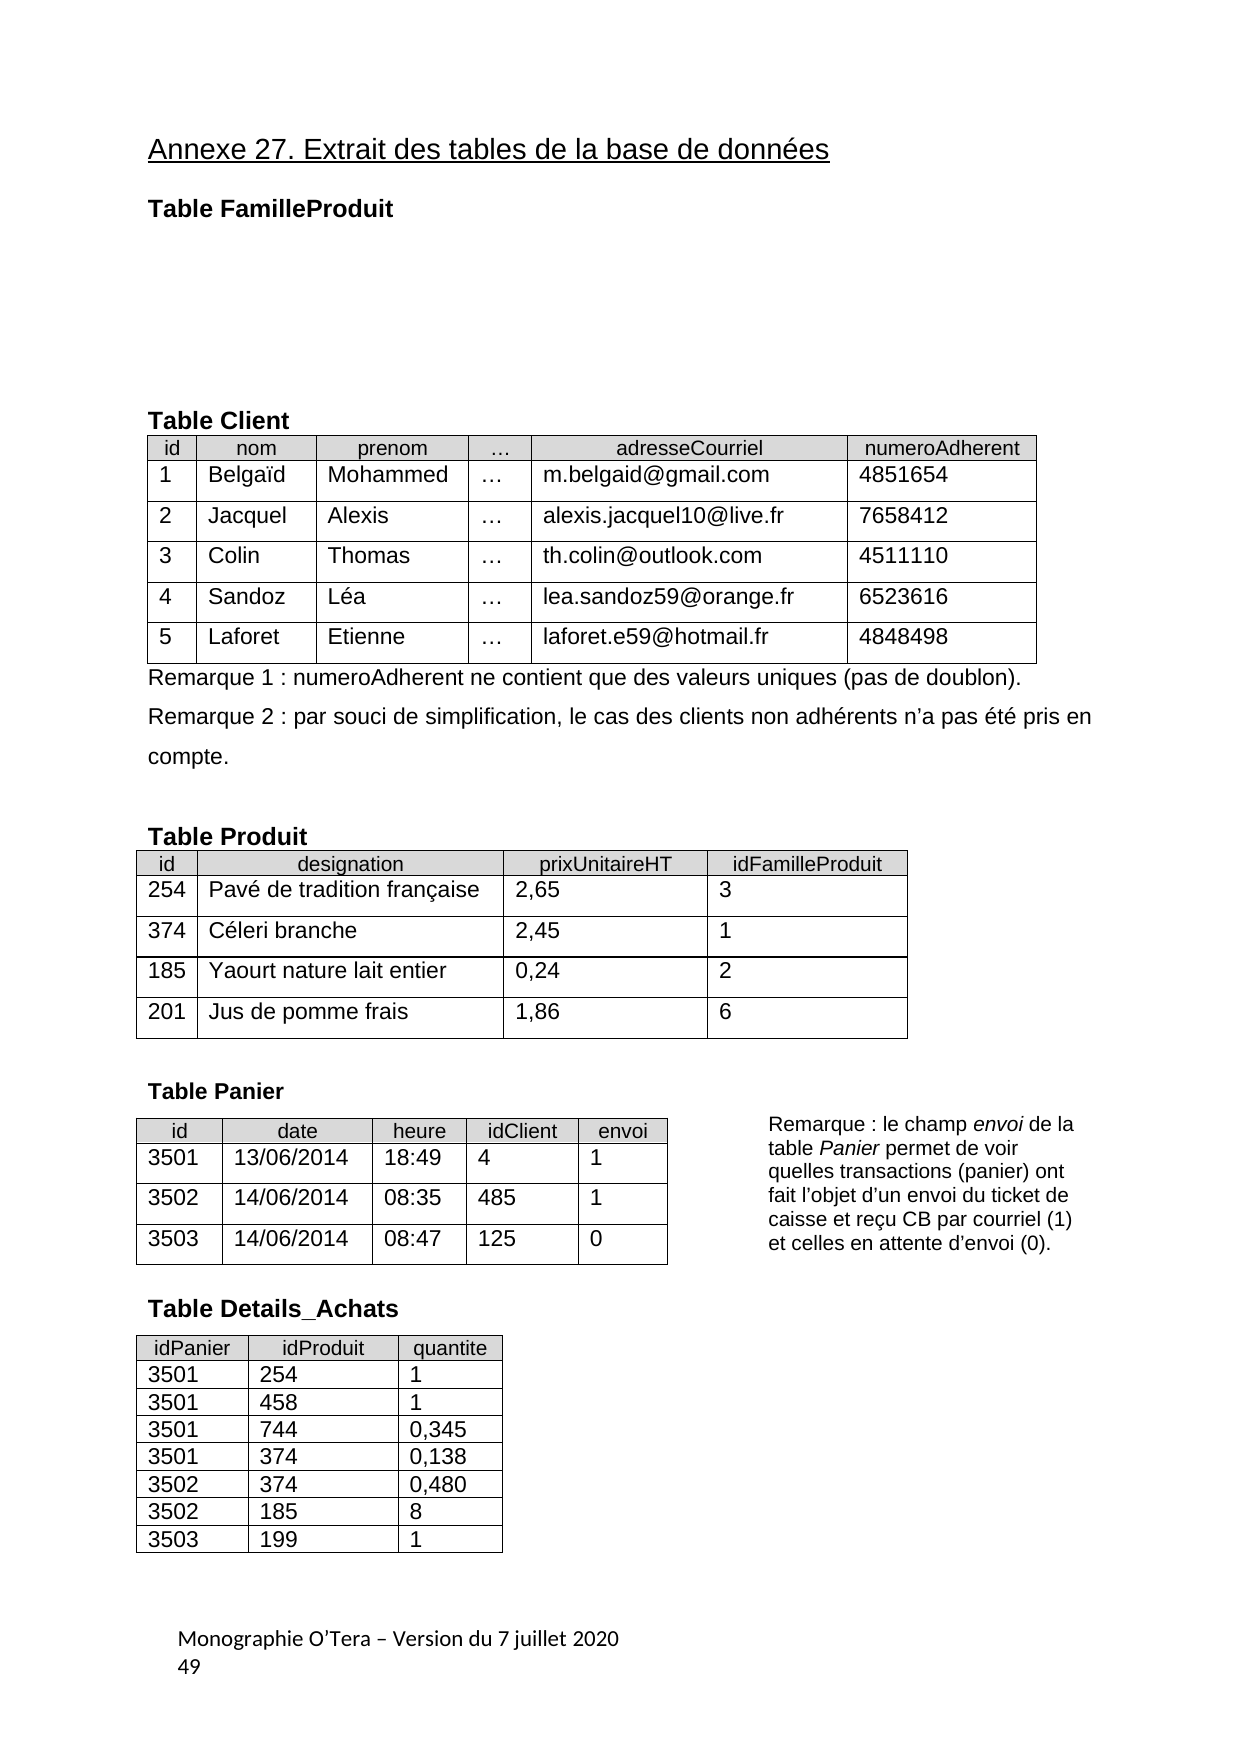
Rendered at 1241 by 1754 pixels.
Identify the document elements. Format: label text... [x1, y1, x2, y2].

table_cell 6523616 [848, 583, 1036, 622]
table_cell Pavé de tradition française [198, 876, 503, 916]
table_header adresseCourriel [532, 436, 847, 460]
table_cell 4 [467, 1144, 578, 1183]
table_cell … [469, 542, 531, 582]
table_cell 0,345 [399, 1416, 502, 1442]
table_cell 4511110 [848, 542, 1036, 582]
table_cell m.belgaid@gmail.com [532, 461, 847, 501]
table_header idClient [467, 1119, 578, 1142]
table_cell 3501 [137, 1361, 248, 1387]
subtitle Annexe 27. Extrait des tables de la base de données [148, 132, 1093, 165]
text Table Produit [148, 822, 1093, 850]
table_cell Sandoz [197, 583, 316, 622]
table_cell 1 [148, 461, 196, 501]
table_cell 6 [708, 998, 907, 1037]
table_cell 1 [708, 917, 907, 956]
table_cell 1 [579, 1184, 667, 1223]
table_cell … [469, 583, 531, 622]
table_cell 201 [137, 998, 197, 1037]
table_cell 1,86 [504, 998, 707, 1037]
table_cell Laforet [197, 623, 316, 663]
table_header idFamilleProduit [708, 851, 907, 875]
table_header id [148, 436, 196, 460]
table_cell 14/06/2014 [223, 1225, 372, 1264]
table_cell 185 [137, 958, 197, 997]
table_cell … [469, 461, 531, 501]
table_cell 3 [708, 876, 907, 916]
table_header id [137, 1119, 222, 1142]
table_cell 8 [399, 1498, 502, 1524]
table_header envoi [579, 1119, 667, 1142]
table_cell Léa [317, 583, 468, 622]
table_cell 0,480 [399, 1471, 502, 1497]
table_cell Colin [197, 542, 316, 582]
table_cell 3502 [137, 1498, 248, 1524]
table_cell 458 [249, 1389, 398, 1415]
table_cell Yaourt nature lait entier [198, 958, 503, 997]
table_header idPanier [137, 1336, 248, 1360]
table_header … [469, 436, 531, 460]
table_cell 08:47 [373, 1225, 466, 1264]
table_cell 254 [137, 876, 197, 916]
table_cell 3501 [137, 1416, 248, 1442]
text Table FamilleProduit [148, 194, 1093, 223]
text Table Panier [148, 1078, 1093, 1104]
text Table Client [148, 406, 1093, 435]
table_cell alexis.jacquel10@live.fr [532, 502, 847, 541]
table_cell Jus de pomme frais [198, 998, 503, 1037]
table_cell 7658412 [848, 502, 1036, 541]
table_cell 0,24 [504, 958, 707, 997]
table_cell … [469, 502, 531, 541]
table_cell 125 [467, 1225, 578, 1264]
table_cell 3502 [137, 1184, 222, 1223]
table_cell 13/06/2014 [223, 1144, 372, 1183]
table_header idProduit [249, 1336, 398, 1360]
table_cell 14/06/2014 [223, 1184, 372, 1223]
table_cell 3502 [137, 1471, 248, 1497]
table_header id [137, 851, 197, 875]
table_cell Etienne [317, 623, 468, 663]
table_cell 18:49 [373, 1144, 466, 1183]
table_header prenom [317, 436, 468, 460]
table_cell laforet.e59@hotmail.fr [532, 623, 847, 663]
table_cell 1 [399, 1526, 502, 1552]
table_cell 5 [148, 623, 196, 663]
table_cell 199 [249, 1526, 398, 1552]
table_cell 3501 [137, 1389, 248, 1415]
text Remarque 1 : numeroAdherent ne contient que des valeurs uniques (pas de doublon). [148, 664, 1093, 690]
table_cell Jacquel [197, 502, 316, 541]
table_cell Alexis [317, 502, 468, 541]
table_header quantite [399, 1336, 502, 1360]
table_cell 2 [708, 958, 907, 997]
table_header designation [198, 851, 503, 875]
table_header nom [197, 436, 316, 460]
table_header date [223, 1119, 372, 1142]
table_cell 3503 [137, 1225, 222, 1264]
table_cell 374 [137, 917, 197, 956]
table_cell lea.sandoz59@orange.fr [532, 583, 847, 622]
table_cell Céleri branche [198, 917, 503, 956]
text Remarque 2 : par souci de simplification, le cas des clients non adhérents n’a pas été pris en compte. [148, 703, 1093, 769]
table_cell Mohammed [317, 461, 468, 501]
table_cell … [469, 623, 531, 663]
table_cell Thomas [317, 542, 468, 582]
table_cell th.colin@outlook.com [532, 542, 847, 582]
table_cell 185 [249, 1498, 398, 1524]
table_header numeroAdherent [848, 436, 1036, 460]
table_cell 2,65 [504, 876, 707, 916]
table_cell 4851654 [848, 461, 1036, 501]
table_cell 254 [249, 1361, 398, 1387]
table_cell 1 [579, 1144, 667, 1183]
table_header prixUnitaireHT [504, 851, 707, 875]
table_cell 374 [249, 1443, 398, 1470]
table_cell 4848498 [848, 623, 1036, 663]
table_header heure [373, 1119, 466, 1142]
table_cell 2 [148, 502, 196, 541]
table_cell Belgaïd [197, 461, 316, 501]
table_cell 0 [579, 1225, 667, 1264]
table_cell 4 [148, 583, 196, 622]
table_cell 744 [249, 1416, 398, 1442]
table_cell 3501 [137, 1144, 222, 1183]
table_cell 2,45 [504, 917, 707, 956]
table_cell 1 [399, 1389, 502, 1415]
table_cell 0,138 [399, 1443, 502, 1470]
table_cell 3 [148, 542, 196, 582]
table_cell 08:35 [373, 1184, 466, 1223]
text Table Details_Achats [148, 1294, 1093, 1323]
table_cell 3503 [137, 1526, 248, 1552]
table_cell 3501 [137, 1443, 248, 1470]
table_cell 374 [249, 1471, 398, 1497]
table_cell 1 [399, 1361, 502, 1387]
table_cell 485 [467, 1184, 578, 1223]
